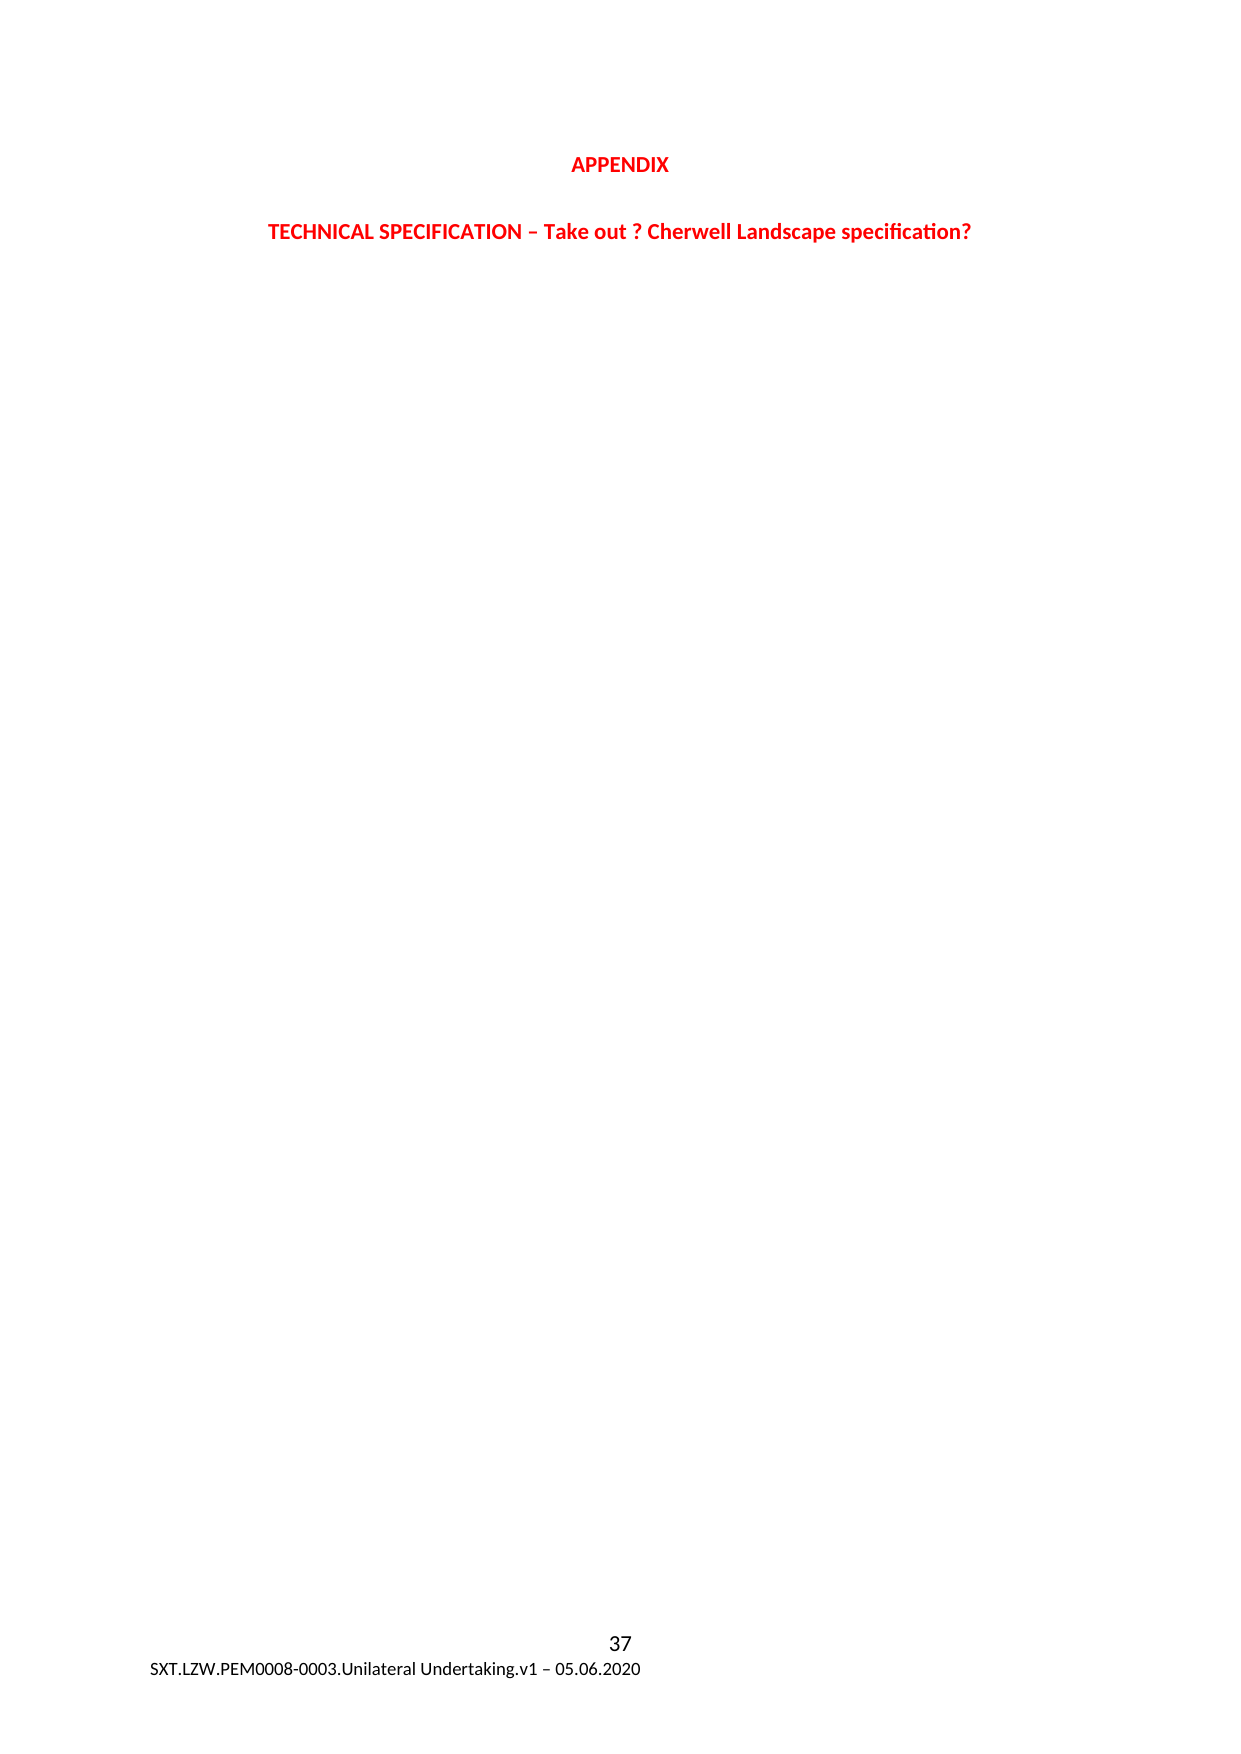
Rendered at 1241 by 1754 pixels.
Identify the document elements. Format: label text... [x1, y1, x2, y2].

list APPENDIX [150, 150, 1090, 178]
list TECHNICAL SPECIFICATION – Take out ? Cherwell Landscape specification? [150, 217, 1090, 245]
